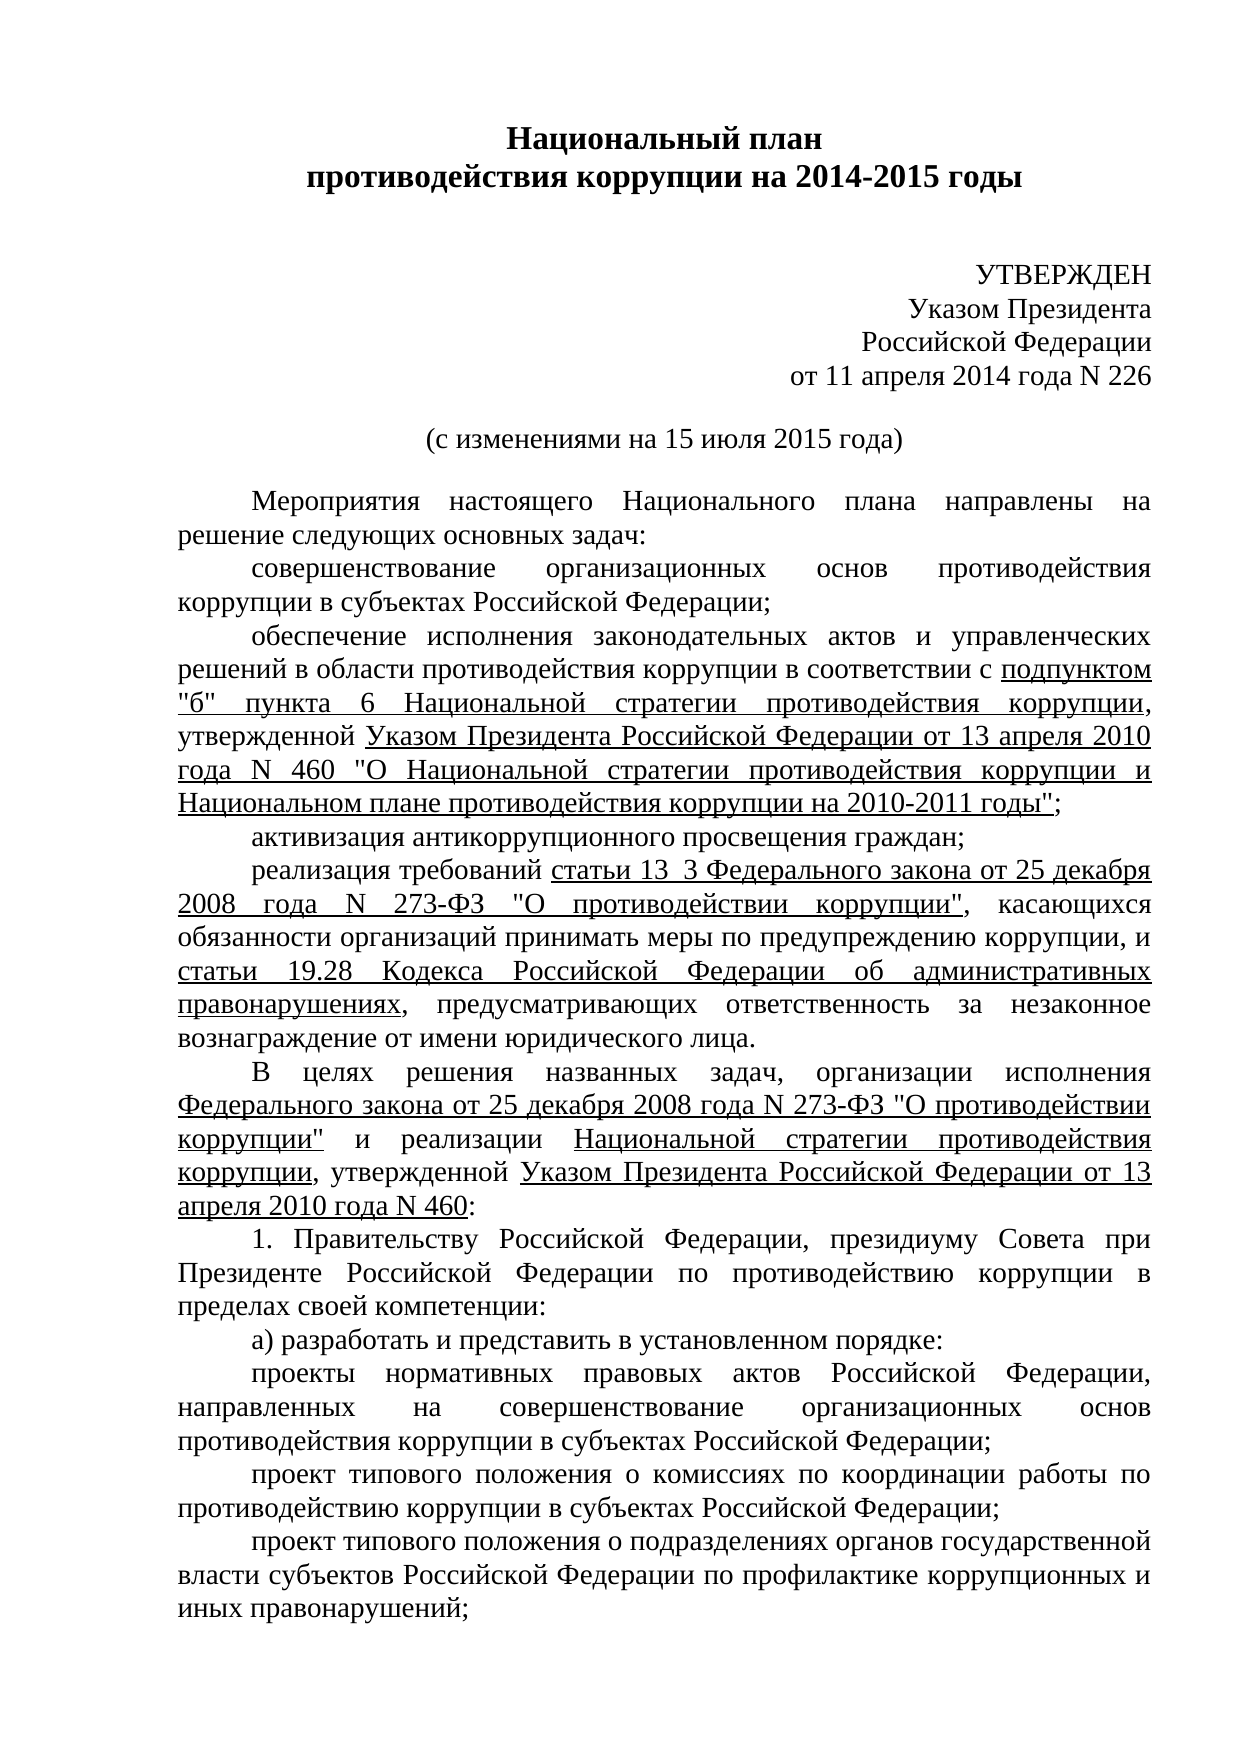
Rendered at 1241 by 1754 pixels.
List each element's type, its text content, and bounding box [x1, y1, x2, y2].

text УТВЕРЖДЕН Указом Президента Российской Федерации от 11 апреля 2014 года N 226 [177, 224, 1152, 392]
text обеспечение исполнения законодательных актов и управленческих решений в области противодействия коррупции в соответствии с подпунктом "б" пункта 6 Национальной стратегии противодействия коррупции, утвержденной Указом Президента Российской Федерации от 13 апреля 2010 года N 460 "О Национальной стратегии противодействия коррупции и Национальном плане противодействия коррупции на 2010-2011 годы"; [177, 618, 1152, 781]
text проекты нормативных правовых актов Российской Федерации, направленных на совершенствование организационных основ противодействия коррупции в субъектах Российской Федерации; [177, 1356, 1152, 1456]
text (с изменениями на 15 июля 2015 года) [177, 421, 1152, 454]
text реализация требований статьи 13_3 Федерального закона от 25 декабря 2008 года N 273-ФЗ "О противодействии коррупции", касающихся обязанности организаций принимать меры по предупреждению коррупции, и статьи 19.28 Кодекса Российской Федерации об административных правонарушениях, предусматривающих ответственность за незаконное вознаграждение от имени юридического лица. [177, 983, 1152, 1054]
text Мероприятия настоящего Национального плана направлены на решение следующих основных задач: [177, 483, 1152, 551]
text реализация требований статьи 13_3 Федерального закона от 25 декабря 2008 года N 273-ФЗ "О противодействии коррупции", касающихся обязанности организаций принимать меры по предупреждению коррупции, и статьи 19.28 Кодекса Российской Федерации об административных правонарушениях, предусматривающих ответственность за незаконное вознаграждение от имени юридического лица. [177, 852, 1152, 982]
text обеспечение исполнения законодательных актов и управленческих решений в области противодействия коррупции в соответствии с подпунктом "б" пункта 6 Национальной стратегии противодействия коррупции, утвержденной Указом Президента Российской Федерации от 13 апреля 2010 года N 460 "О Национальной стратегии противодействия коррупции и Национальном плане противодействия коррупции на 2010-2011 годы"; [177, 782, 1152, 819]
text совершенствование организационных основ противодействия коррупции в субъектах Российской Федерации; [177, 551, 1152, 618]
text противодействия коррупции на 2014-2015 годы [177, 156, 1152, 195]
text В целях решения названных задач, организации исполнения Федерального закона от 25 декабря 2008 года N 273-ФЗ "О противодействии коррупции" и реализации Национальной стратегии противодействия коррупции, утвержденной Указом Президента Российской Федерации от 13 апреля 2010 года N 460: [177, 1054, 1152, 1221]
text Национальный план [177, 118, 1152, 156]
text проект типового положения о подразделениях органов государственной власти субъектов Российской Федерации по профилактике коррупционных и иных правонарушений; [177, 1523, 1152, 1624]
text проект типового положения о комиссиях по координации работы по противодействию коррупции в субъектах Российской Федерации; [177, 1456, 1152, 1523]
text активизация антикоррупционного просвещения граждан; [177, 819, 1152, 852]
text а) разработать и представить в установленном порядке: [177, 1322, 1152, 1356]
text 1. Правительству Российской Федерации, президиуму Совета при Президенте Российской Федерации по противодействию коррупции в пределах своей компетенции: [177, 1221, 1152, 1322]
